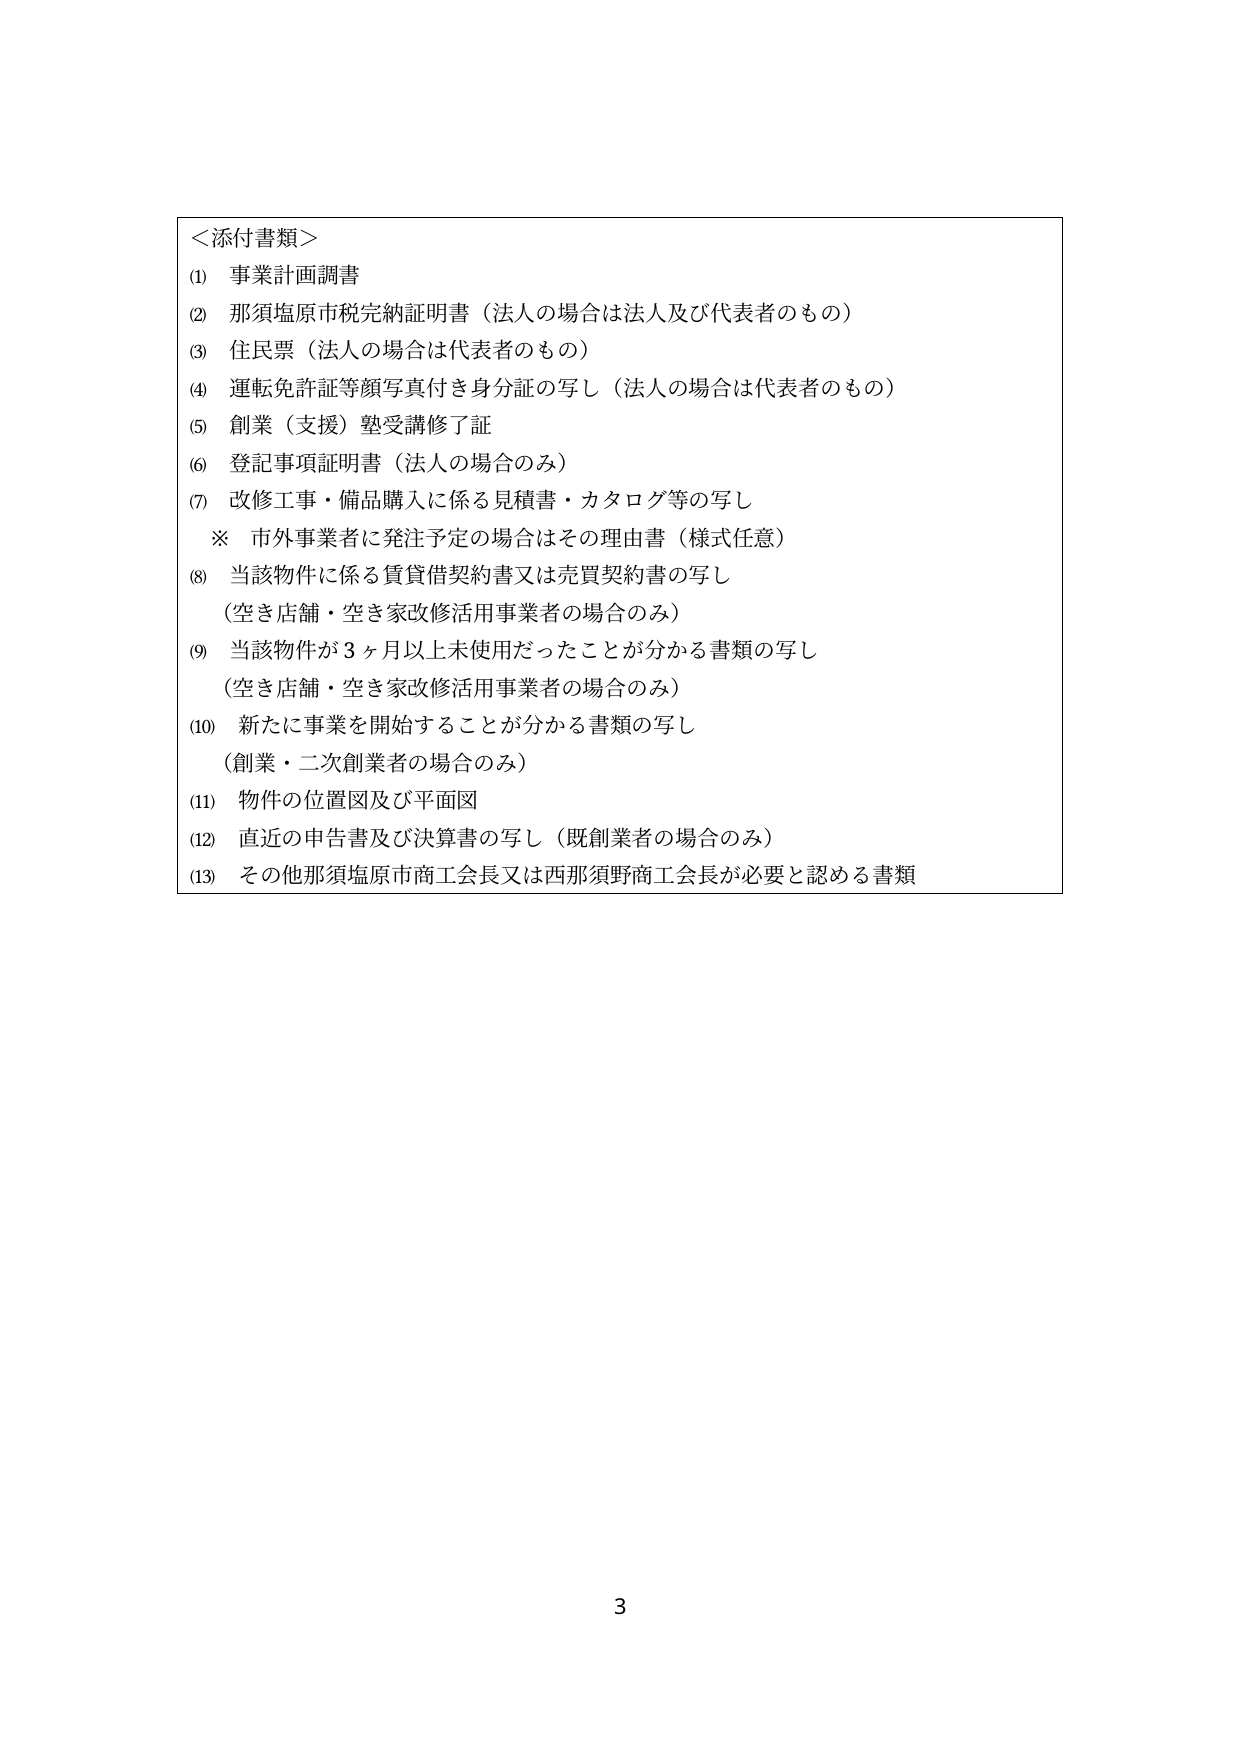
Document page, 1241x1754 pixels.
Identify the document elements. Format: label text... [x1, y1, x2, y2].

table_cell ＜添付書類＞ ⑴ 事業計画調書 ⑵ 那須塩原市税完納証明書（法人の場合は法人及び代表者のもの） ⑶ 住民票（法人の場合は代表者のもの） ⑷ 運転免許証等顔写真付き身分証の写し（法人の場合は代表者のもの） ⑸ 創業（支援）塾受講修了証 ⑹ 登記事項証明書（法人の場合のみ） ⑺ 改修工事・備品購入に係る見積書・カタログ等の写し ※ 市外事業者に発注予定の場合はその理由書（様式任意） ⑻ 当該物件に係る賃貸借契約書又は売買契約書の写し （空き店舗・空き家改修活用事業者の場合のみ） ⑼ 当該物件が3ヶ月以上未使用だったことが分かる書類の写し （空き店舗・空き家改修活用事業者の場合のみ） ⑽ 新たに事業を開始することが分かる書類の写し （創業・二次創業者の場合のみ） ⑾ 物件の位置図及び平面図 ⑿ 直近の申告書及び決算書の写し（既創業者の場合のみ） ⒀ その他那須塩原市商工会長又は西那須野商工会長が必要と認める書類 [178, 218, 1062, 893]
